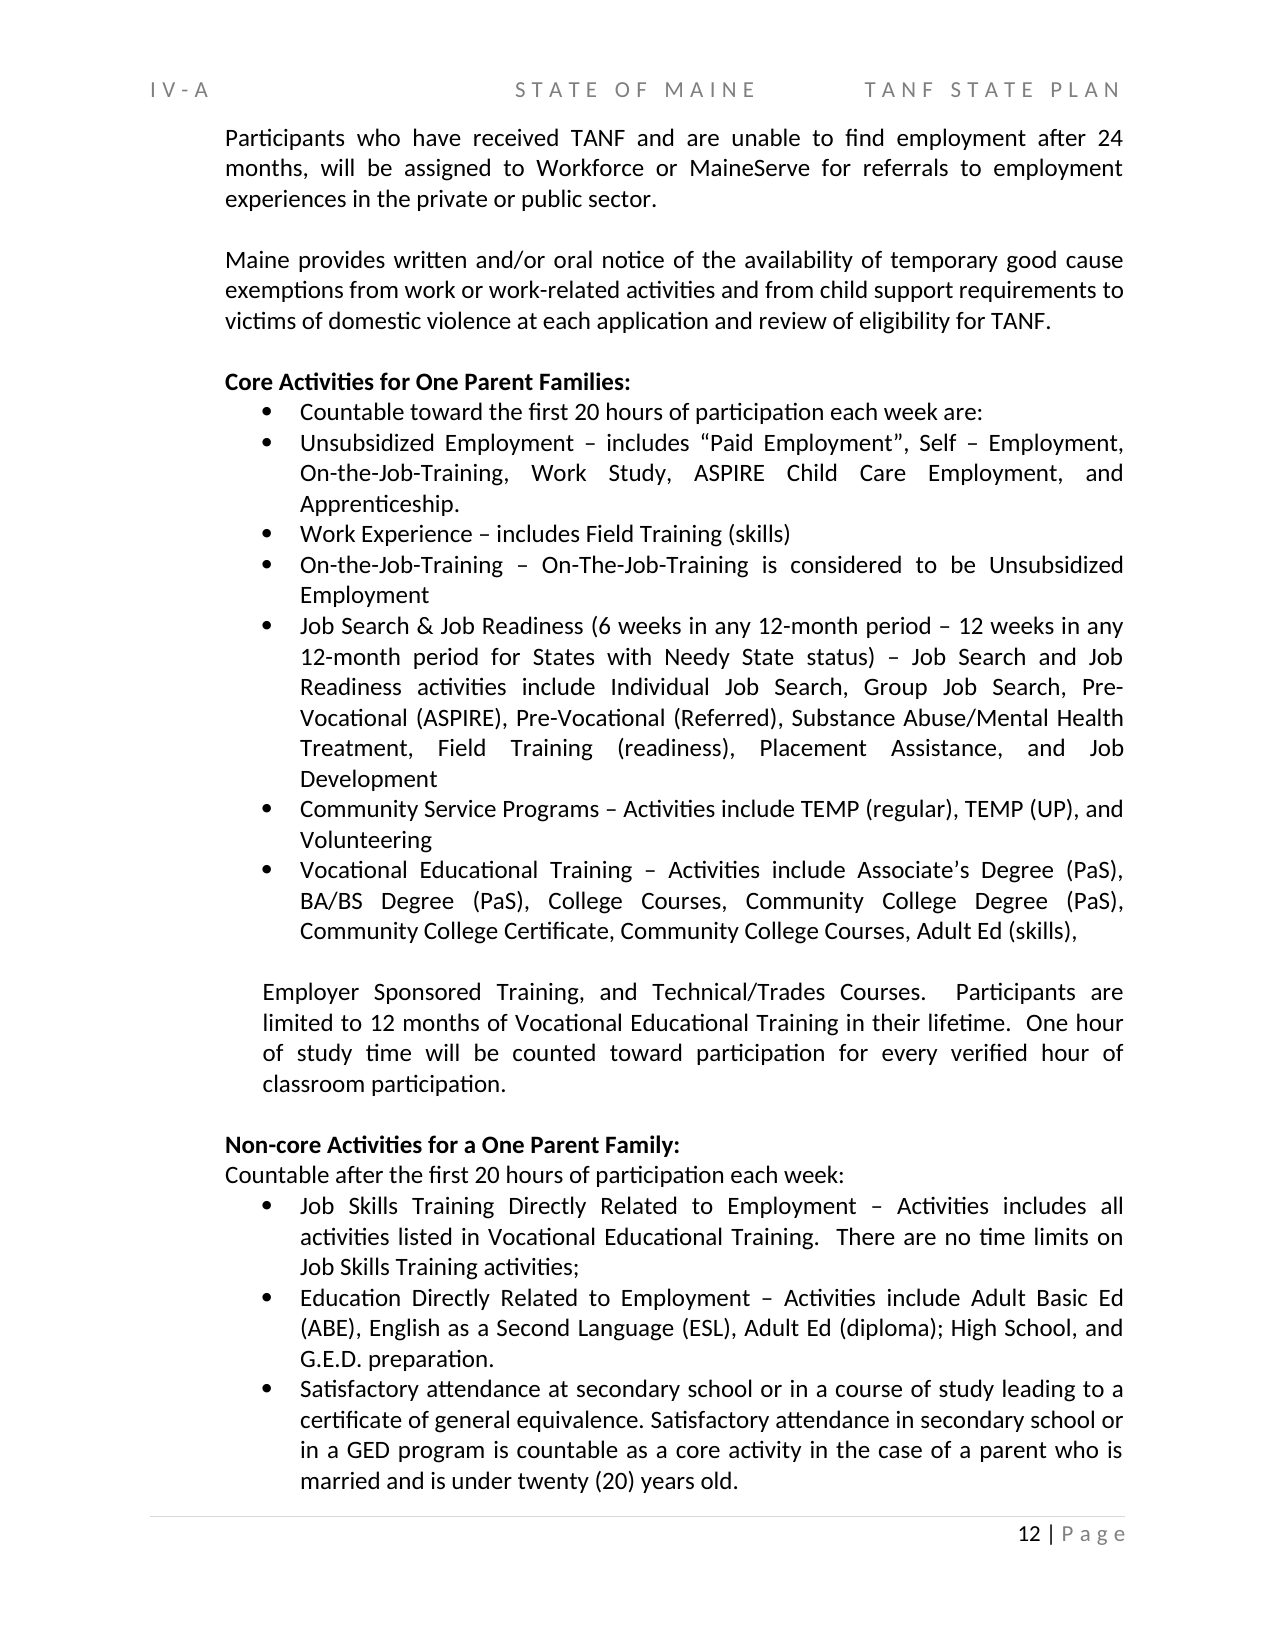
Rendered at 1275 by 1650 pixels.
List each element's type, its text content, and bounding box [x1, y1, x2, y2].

list Vocational Educational Training – Activities include Associate’s Degree (PaS), BA/BS Degree (PaS), College Courses, Community College Degree (PaS), Community College Certificate, Community College Courses, Adult Ed (skills), [262, 854, 1125, 946]
list Countable toward the first 20 hours of participation each week are: [262, 397, 1125, 427]
list Job Skills Training Directly Related to Employment – Activities includes all activities listed in Vocational Educational Training. There are no time limits on Job Skills Training activities; [262, 1190, 1125, 1282]
text Employer Sponsored Training, and Technical/Trades Courses. Participants are limited to 12 months of Vocational Educational Training in their lifetime. One hour of study time will be counted toward participation for every verified hour of classroom participation. [262, 976, 1125, 1098]
text Participants who have received TANF and are unable to find employment after 24 months, will be assigned to Workforce or MaineServe for referrals to employment experiences in the private or public sector. [225, 122, 1125, 213]
list Education Directly Related to Employment – Activities include Adult Basic Ed (ABE), English as a Second Language (ESL), Adult Ed (diploma); High School, and G.E.D. preparation. [262, 1282, 1125, 1373]
text Core Activities for One Parent Families: [225, 366, 1125, 397]
text Non-core Activities for a One Parent Family: [75, 1129, 1125, 1159]
list Satisfactory attendance at secondary school or in a course of study leading to a certificate of general equivalence. Satisfactory attendance in secondary school or in a GED program is countable as a core activity in the case of a parent who is married and is under twenty (20) years old. [262, 1373, 1125, 1495]
text Countable after the first 20 hours of participation each week: [75, 1159, 1125, 1190]
list On-the-Job-Training – On-The-Job-Training is considered to be Unsubsidized Employment [262, 549, 1125, 610]
text Maine provides written and/or oral notice of the availability of temporary good cause exemptions from work or work-related activities and from child support requirements to victims of domestic violence at each application and review of eligibility for TANF. [225, 244, 1125, 336]
list Job Search & Job Readiness (6 weeks in any 12-month period – 12 weeks in any 12-month period for States with Needy State status) – Job Search and Job Readiness activities include Individual Job Search, Group Job Search, Pre-Vocational (ASPIRE), Pre-Vocational (Referred), Substance Abuse/Mental Health Treatment, Field Training (readiness), Placement Assistance, and Job Development [262, 610, 1125, 793]
list Work Experience – includes Field Training (skills) [262, 519, 1125, 549]
list Community Service Programs – Activities include TEMP (regular), TEMP (UP), and Volunteering [262, 793, 1125, 854]
list Unsubsidized Employment – includes “Paid Employment”, Self – Employment, On-the-Job-Training, Work Study, ASPIRE Child Care Employment, and Apprenticeship. [262, 427, 1125, 519]
